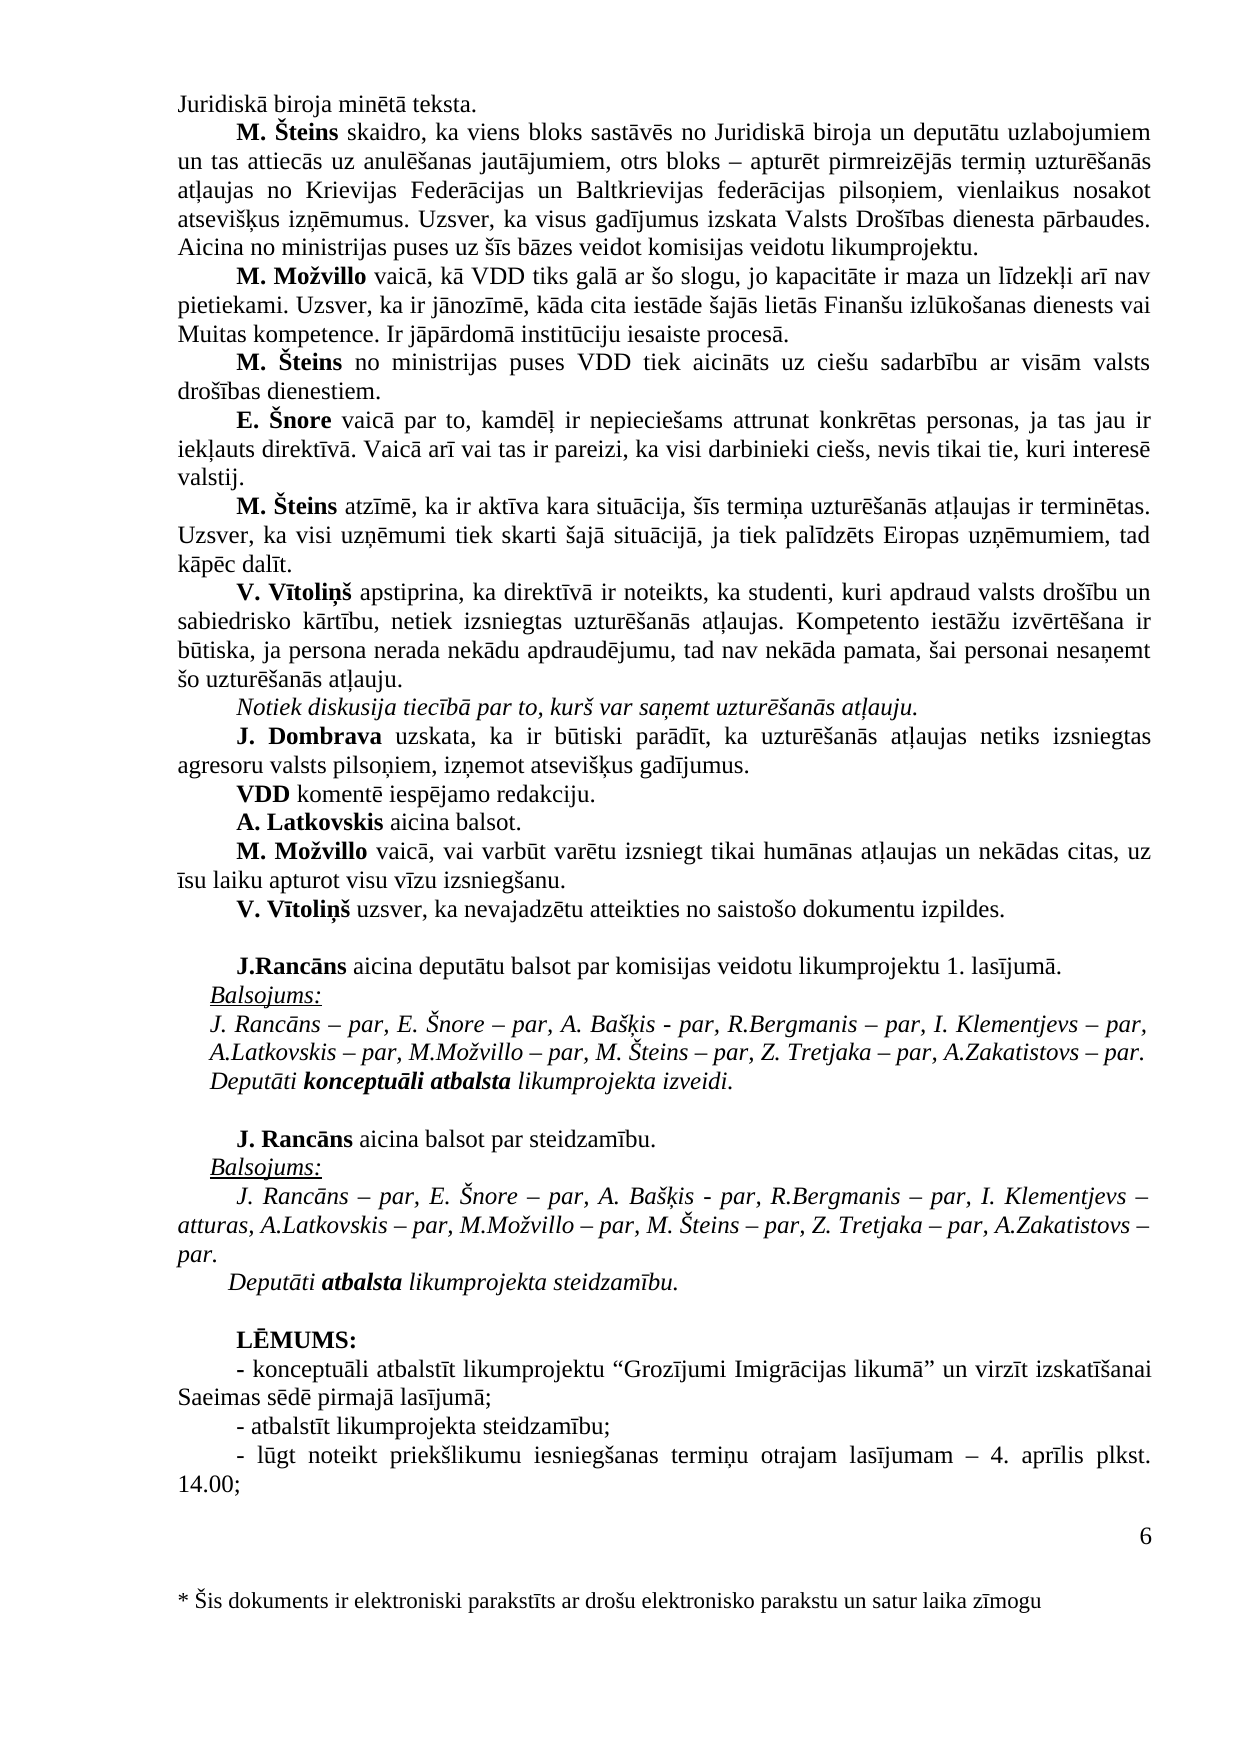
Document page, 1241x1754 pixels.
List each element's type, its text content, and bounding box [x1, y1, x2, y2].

text Deputāti konceptuāli atbalsta likumprojekta izveidi. [209, 1066, 1152, 1095]
text M. Šteins no ministrijas puses VDD tiek aicināts uz ciešu sadarbību ar visām valsts drošības dienestiem. [177, 347, 1152, 405]
text Balsojums: [177, 980, 1152, 1009]
text - atbalstīt likumprojekta steidzamību; [177, 1411, 1152, 1440]
text M. Šteins atzīmē, ka ir aktīva kara situācija, šīs termiņa uzturēšanās atļaujas ir terminētas. Uzsver, ka visi uzņēmumi tiek skarti šajā situācijā, ja tiek palīdzēts Eiropas uzņēmumiem, tad kāpēc dalīt. [177, 491, 1152, 577]
text J.Rancāns aicina deputātu balsot par komisijas veidotu likumprojektu 1. lasījumā. [177, 951, 1152, 980]
text V. Vītoliņš uzsver, ka nevajadzētu atteikties no saistošo dokumentu izpildes. [177, 894, 1152, 922]
text Notiek diskusija tiecībā par to, kurš var saņemt uzturēšanās atļauju. [177, 692, 1152, 721]
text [177, 89, 1152, 117]
text V. Vītoliņš apstiprina, ka direktīvā ir noteikts, ka studenti, kuri apdraud valsts drošību un sabiedrisko kārtību, netiek izsniegtas uzturēšanās atļaujas. Kompetento iestāžu izvērtēšana ir būtiska, ja persona nerada nekādu apdraudējumu, tad nav nekāda pamata, šai personai nesaņemt šo uzturēšanās atļauju. [177, 577, 1152, 692]
text LĒMUMS: [177, 1325, 1152, 1354]
text J. Rancāns aicina balsot par steidzamību. [177, 1124, 1152, 1152]
text Balsojums: [177, 1152, 1152, 1181]
text VDD komentē iespējamo redakciju. [177, 779, 1152, 807]
text M. Možvillo vaicā, vai varbūt varētu izsniegt tikai humānas atļaujas un nekādas citas, uz īsu laiku apturot visu vīzu izsniegšanu. [177, 836, 1152, 894]
text Deputāti atbalsta likumprojekta steidzamību. [177, 1267, 1152, 1296]
text A. Latkovskis aicina balsot. [177, 807, 1152, 836]
text J. Rancāns – par, E. Šnore – par, A. Bašķis - par, R.Bergmanis – par, I. Klementjevs – par, A.Latkovskis – par, M.Možvillo – par, M. Šteins – par, Z. Tretjaka – par, A.Zakatistovs – par. [209, 1009, 1152, 1066]
text - lūgt noteikt priekšlikumu iesniegšanas termiņu otrajam lasījumam – 4. aprīlis plkst. 14.00; [177, 1440, 1152, 1497]
text M. Šteins skaidro, ka viens bloks sastāvēs no Juridiskā biroja un deputātu uzlabojumiem un tas attiecās uz anulēšanas jautājumiem, otrs bloks – apturēt pirmreizējās termiņ uzturēšanās atļaujas no Krievijas Federācijas un Baltkrievijas federācijas pilsoņiem, vienlaikus nosakot atsevišķus izņēmumus. Uzsver, ka visus gadījumus izskata Valsts Drošības dienesta pārbaudes. Aicina no ministrijas puses uz šīs bāzes veidot komisijas veidotu likumprojektu. [177, 117, 1152, 261]
text J. Rancāns – par, E. Šnore – par, A. Bašķis - par, R.Bergmanis – par, I. Klementjevs – atturas, A.Latkovskis – par, M.Možvillo – par, M. Šteins – par, Z. Tretjaka – par, A.Zakatistovs – par. [177, 1181, 1152, 1267]
text - konceptuāli atbalstīt likumprojektu “Grozījumi Imigrācijas likumā” un virzīt izskatīšanai Saeimas sēdē pirmajā lasījumā; [177, 1354, 1152, 1411]
text J. Dombrava uzskata, ka ir būtiski parādīt, ka uzturēšanās atļaujas netiks izsniegtas agresoru valsts pilsoņiem, izņemot atsevišķus gadījumus. [177, 721, 1152, 779]
text M. Možvillo vaicā, kā VDD tiks galā ar šo slogu, jo kapacitāte ir maza un līdzekļi arī nav pietiekami. Uzsver, ka ir jānozīmē, kāda cita iestāde šajās lietās Finanšu izlūkošanas dienests vai Muitas kompetence. Ir jāpārdomā institūciju iesaiste procesā. [177, 261, 1152, 347]
text E. Šnore vaicā par to, kamdēļ ir nepieciešams attrunat konkrētas personas, ja tas jau ir iekļauts direktīvā. Vaicā arī vai tas ir pareizi, ka visi darbinieki ciešs, nevis tikai tie, kuri interesē valstij. [177, 405, 1152, 491]
